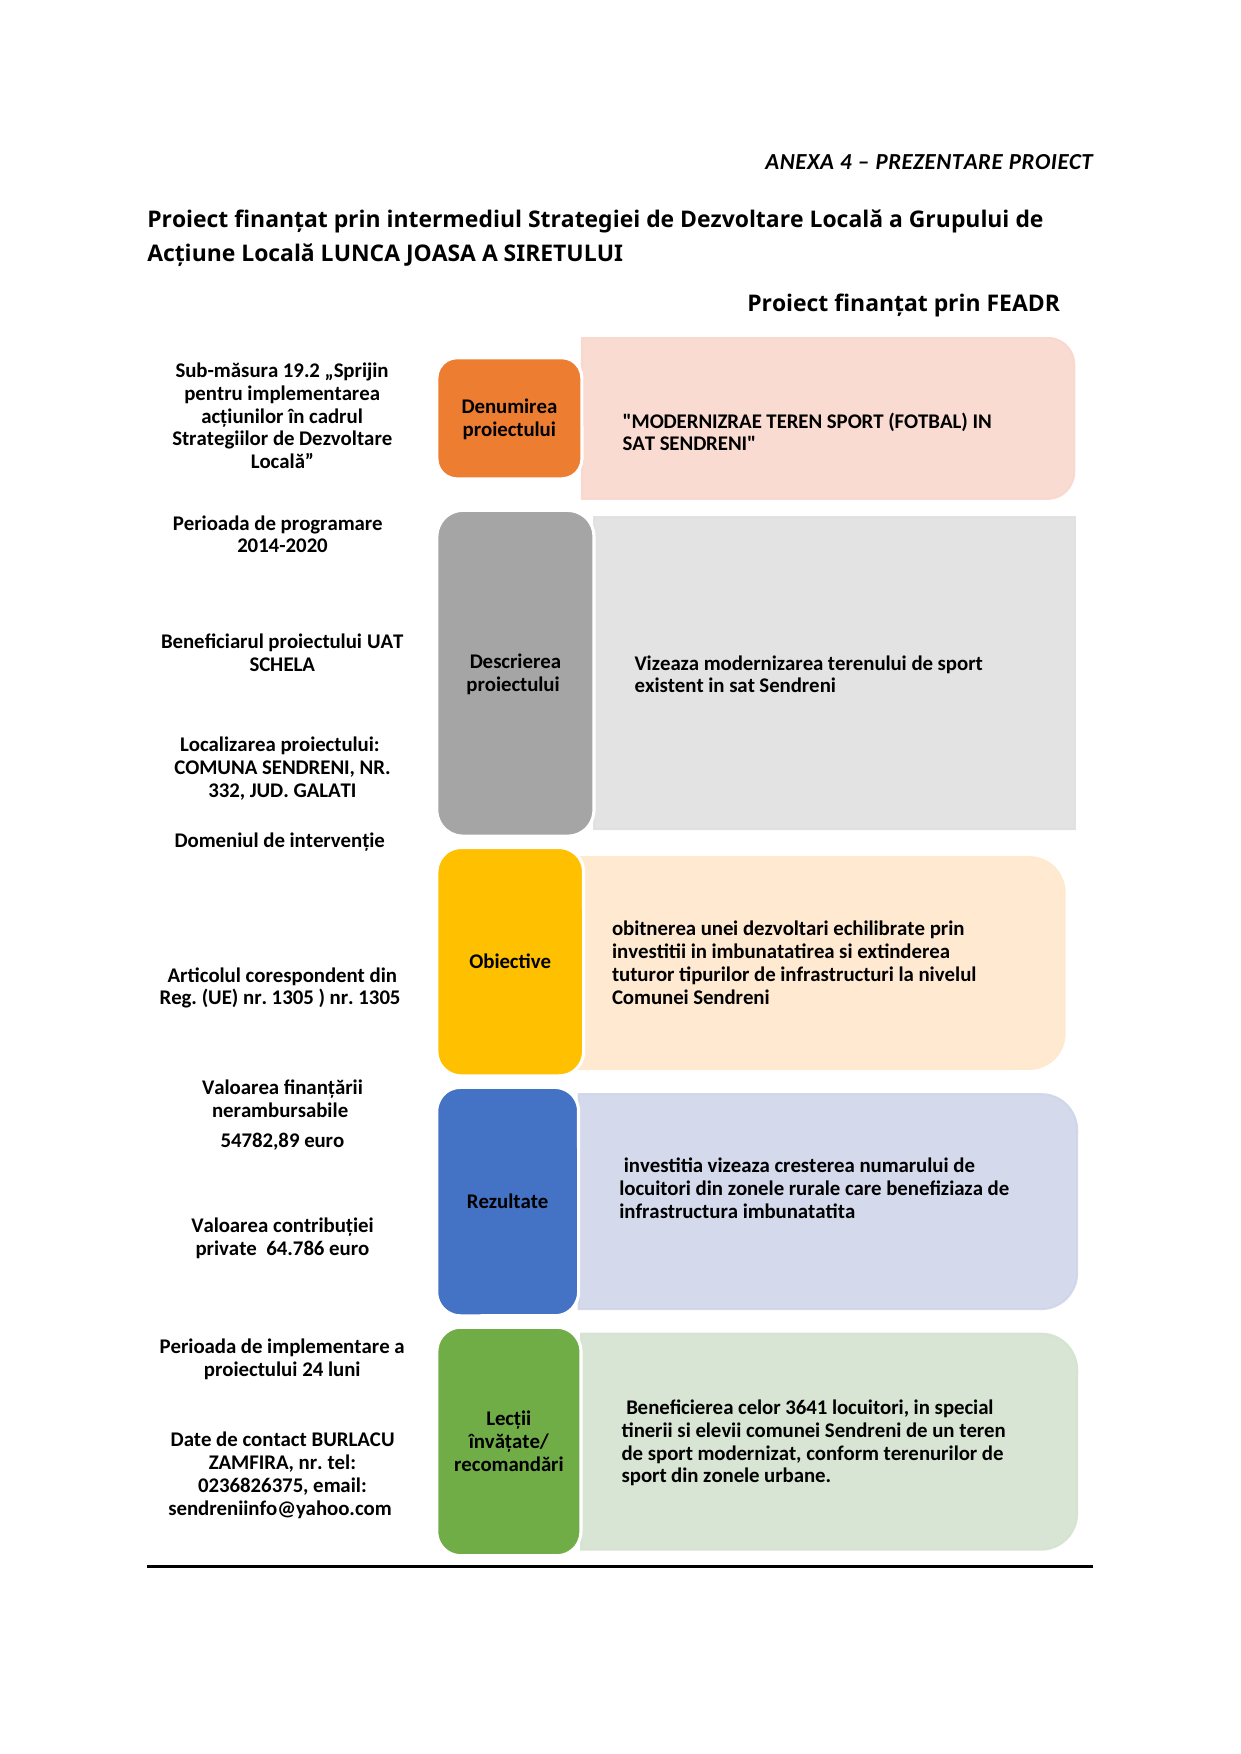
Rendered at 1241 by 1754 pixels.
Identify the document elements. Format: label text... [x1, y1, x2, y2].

text ANEXA 4 – PREZENTARE PROIECT [147, 147, 1093, 175]
text Proiect finanțat prin intermediul Strategiei de Dezvoltare Locală a Grupului de Acțiune Locală LUNCA JOASA A SIRETULUI [147, 203, 1093, 268]
text Proiect finanțat prin FEADR [147, 287, 1093, 318]
